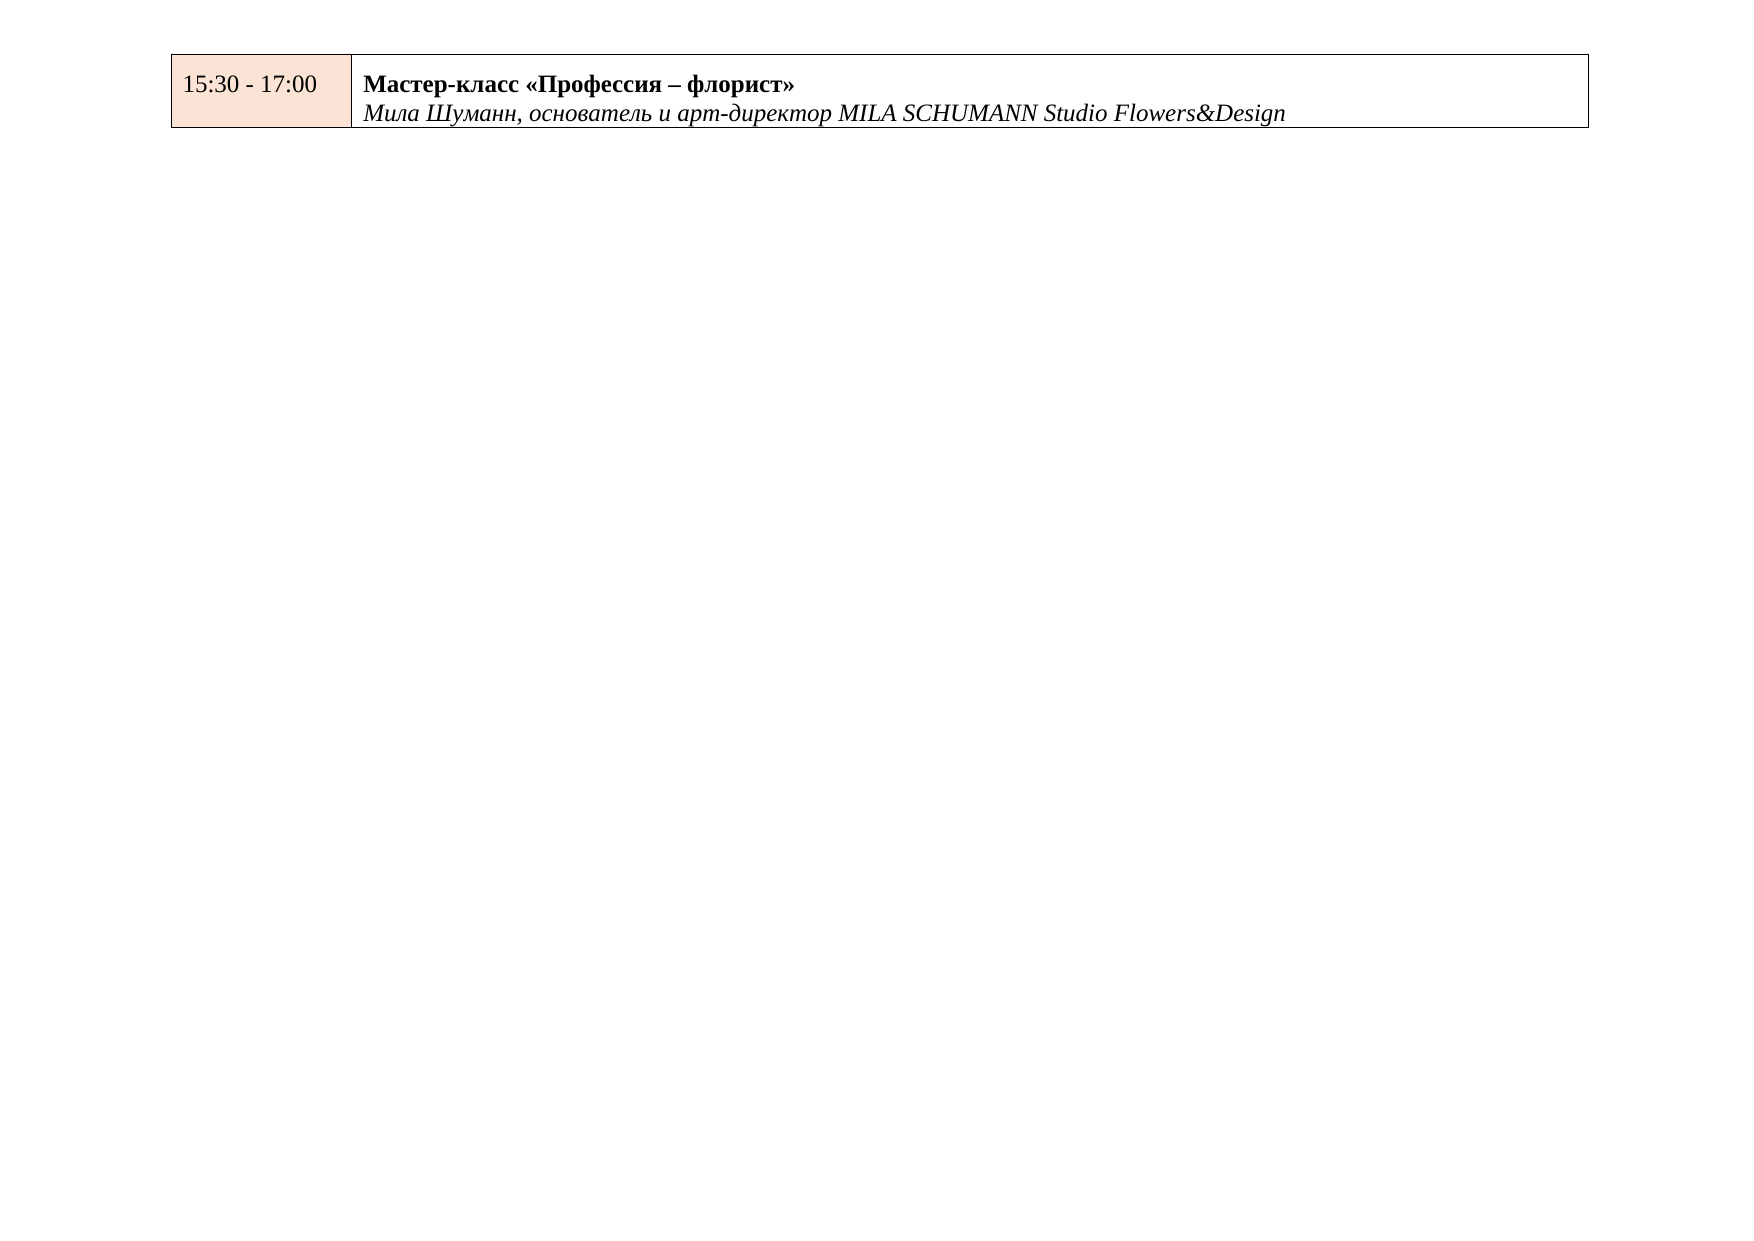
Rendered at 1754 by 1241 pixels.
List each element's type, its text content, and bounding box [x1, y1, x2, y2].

table_cell 15:30 - 17:00 [172, 55, 351, 127]
table_cell Мастер-класс «Профессия – флорист» Мила Шуманн, основатель и арт-директор MILA SCHUMANN Studio Flowers&Design [352, 55, 1588, 127]
